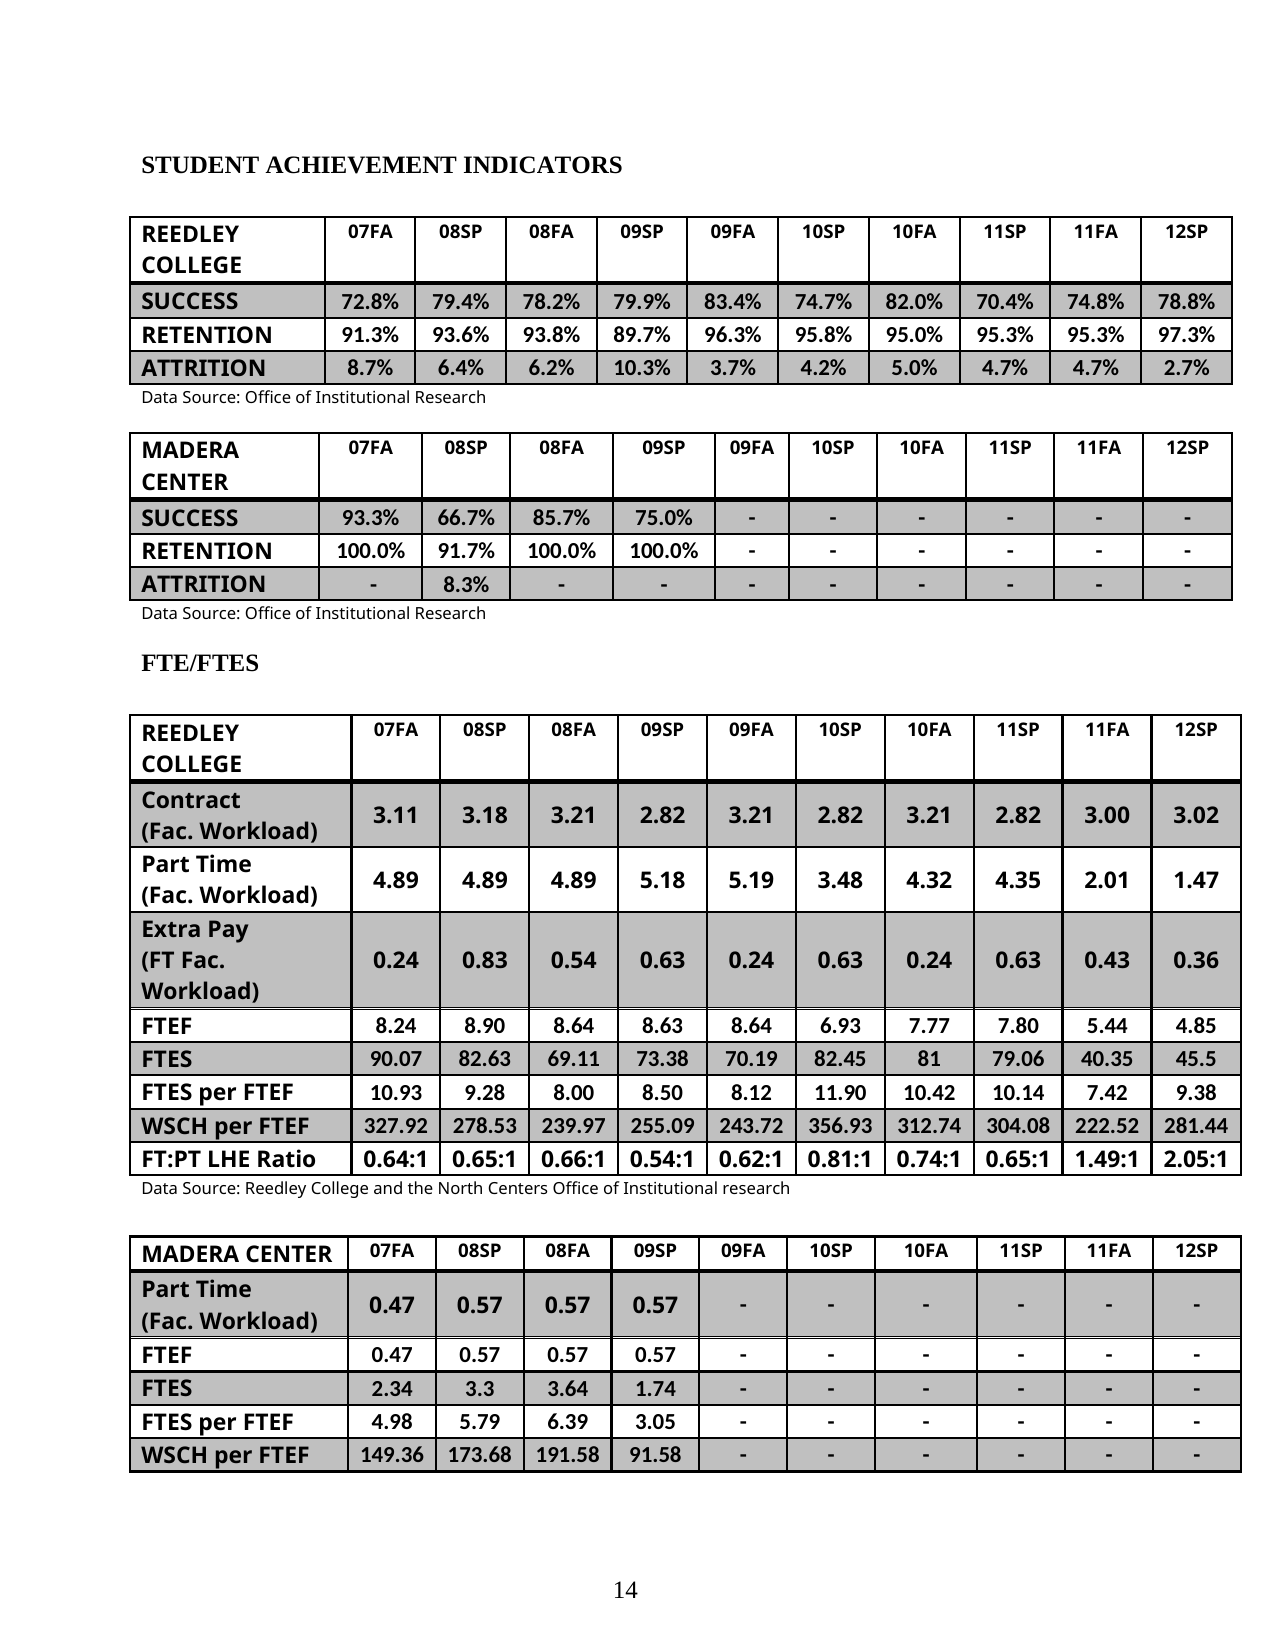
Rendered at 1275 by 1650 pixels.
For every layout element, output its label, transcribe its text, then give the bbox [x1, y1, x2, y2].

table_cell - [614, 568, 714, 599]
table_cell WSCH per FTEF [131, 1439, 347, 1470]
table_cell 45.5 [1153, 1043, 1240, 1074]
table_cell 0.62:1 [708, 1143, 795, 1174]
table_cell 79.4% [416, 285, 505, 317]
table_cell 3.18 [441, 784, 528, 846]
table_cell 8.63 [619, 1010, 706, 1041]
table_cell 85.7% [511, 502, 612, 533]
table_cell 0.63 [619, 913, 706, 1007]
table_cell 70.19 [708, 1043, 795, 1074]
table_cell 0.57 [613, 1339, 698, 1370]
table_cell 3.02 [1153, 784, 1240, 846]
table_cell - [1154, 1406, 1240, 1437]
table_cell 8.3% [423, 568, 509, 599]
table_cell - [978, 1439, 1064, 1470]
table_header MADERA CENTER [131, 434, 318, 497]
table_header REEDLEY COLLEGE [131, 218, 324, 281]
table_cell FTES per FTEF [131, 1406, 347, 1437]
table_cell 149.36 [349, 1439, 435, 1470]
table_cell 312.74 [886, 1110, 973, 1141]
table_header 09FA [716, 434, 788, 497]
table_cell 0.63 [797, 913, 884, 1007]
table_cell - [716, 535, 788, 566]
table_cell 3.3 [437, 1373, 523, 1404]
table_header 10FA [878, 434, 965, 497]
table_cell FTEF [131, 1339, 347, 1370]
table_header 07FA [326, 218, 414, 281]
table_cell - [700, 1373, 786, 1404]
table_cell 4.32 [886, 848, 973, 911]
table_cell 4.7% [1051, 352, 1140, 383]
text Data Source: Office of Institutional Research [141, 385, 1125, 408]
table_header 08FA [507, 218, 596, 281]
table_cell 0.74:1 [886, 1143, 973, 1174]
table_cell 97.3% [1142, 319, 1231, 350]
table_cell 0.36 [1153, 913, 1240, 1007]
table_cell - [876, 1406, 976, 1437]
table_cell 0.57 [437, 1339, 523, 1370]
table_cell - [1066, 1273, 1152, 1336]
table_header 11SP [978, 1238, 1064, 1269]
table_cell 79.9% [598, 285, 686, 317]
table_cell 6.2% [507, 352, 596, 383]
table_cell 4.35 [975, 848, 1061, 911]
table_cell - [1144, 535, 1231, 566]
table_cell 3.21 [886, 784, 973, 846]
table_cell Contract (Fac. Workload) [131, 784, 350, 846]
table_cell 327.92 [353, 1110, 439, 1141]
table_header 11SP [967, 434, 1053, 497]
table_cell - [320, 568, 421, 599]
table_cell 6.93 [797, 1010, 884, 1041]
table_cell 81 [886, 1043, 973, 1074]
table_cell - [788, 1339, 874, 1370]
table_cell 78.8% [1142, 285, 1231, 317]
table_cell 9.38 [1153, 1076, 1240, 1108]
table_cell 3.7% [688, 352, 777, 383]
table_cell 0.54:1 [619, 1143, 706, 1174]
table_cell 93.3% [320, 502, 421, 533]
table_cell 4.89 [353, 848, 439, 911]
table_header 09FA [700, 1238, 786, 1269]
table_cell 95.8% [779, 319, 868, 350]
table_cell - [967, 535, 1053, 566]
table_cell - [1066, 1439, 1152, 1470]
table_cell 91.7% [423, 535, 509, 566]
table_cell 278.53 [441, 1110, 528, 1141]
table_cell 90.07 [353, 1043, 439, 1074]
table_cell - [1066, 1339, 1152, 1370]
table_header 09SP [613, 1238, 698, 1269]
table_cell Part Time (Fac. Workload) [131, 1273, 347, 1336]
table_cell SUCCESS [131, 285, 324, 317]
table_cell 8.90 [441, 1010, 528, 1041]
table_cell 2.34 [349, 1373, 435, 1404]
table_cell 89.7% [598, 319, 686, 350]
table_cell Extra Pay (FT Fac. Workload) [131, 913, 350, 1007]
table_header 10FA [870, 218, 959, 281]
table_header 10SP [790, 434, 876, 497]
table_cell 78.2% [507, 285, 596, 317]
table_cell - [788, 1273, 874, 1336]
table_cell 3.11 [353, 784, 439, 846]
table_cell 95.3% [961, 319, 1049, 350]
table_header 08FA [525, 1238, 610, 1269]
table_cell 243.72 [708, 1110, 795, 1141]
table_cell FT:PT LHE Ratio [131, 1143, 350, 1174]
table_cell Part Time (Fac. Workload) [131, 848, 350, 911]
table_cell - [1154, 1273, 1240, 1336]
table_cell 1.47 [1153, 848, 1240, 911]
table_cell - [967, 568, 1053, 599]
table_cell 3.21 [708, 784, 795, 846]
table_cell 0.54 [530, 913, 617, 1007]
table_cell 10.3% [598, 352, 686, 383]
table_cell - [1066, 1373, 1152, 1404]
table_cell 0.47 [349, 1339, 435, 1370]
table_cell 91.3% [326, 319, 414, 350]
table_cell 3.21 [530, 784, 617, 846]
table_header 09FA [708, 716, 795, 779]
table_cell 3.64 [525, 1373, 610, 1404]
table_cell - [978, 1273, 1064, 1336]
table_cell 304.08 [975, 1110, 1061, 1141]
table_cell - [1154, 1439, 1240, 1470]
table_cell 83.4% [688, 285, 777, 317]
table_cell 1.49:1 [1064, 1143, 1150, 1174]
table_cell 11.90 [797, 1076, 884, 1108]
table_cell - [1144, 502, 1231, 533]
table_cell 356.93 [797, 1110, 884, 1141]
table_cell - [1055, 502, 1142, 533]
table_cell - [1144, 568, 1231, 599]
table_cell 0.66:1 [530, 1143, 617, 1174]
table_header 10SP [797, 716, 884, 779]
table_cell - [1055, 568, 1142, 599]
table_cell 0.64:1 [353, 1143, 439, 1174]
table_header 08SP [441, 716, 528, 779]
table_cell 10.93 [353, 1076, 439, 1108]
table_cell - [788, 1373, 874, 1404]
table_header 08SP [437, 1238, 523, 1269]
table_header 12SP [1144, 434, 1231, 497]
table_header 07FA [353, 716, 439, 779]
table_cell 1.74 [613, 1373, 698, 1404]
table_cell 0.57 [613, 1273, 698, 1336]
table_cell 0.57 [525, 1339, 610, 1370]
table_cell ATTRITION [131, 568, 318, 599]
table_cell 79.06 [975, 1043, 1061, 1074]
table_cell 255.09 [619, 1110, 706, 1141]
table_header 11FA [1064, 716, 1150, 779]
table_cell 222.52 [1064, 1110, 1150, 1141]
table_cell 3.00 [1064, 784, 1150, 846]
table_cell RETENTION [131, 319, 324, 350]
table_cell 100.0% [320, 535, 421, 566]
table_cell 82.45 [797, 1043, 884, 1074]
table_cell - [876, 1439, 976, 1470]
table_cell 70.4% [961, 285, 1049, 317]
table_cell 4.2% [779, 352, 868, 383]
table_cell 4.7% [961, 352, 1049, 383]
table_cell - [716, 568, 788, 599]
text STUDENT ACHIEVEMENT INDICATORS [141, 150, 1125, 179]
table_cell - [700, 1339, 786, 1370]
table_cell - [978, 1339, 1064, 1370]
table_header 10SP [779, 218, 868, 281]
table_cell SUCCESS [131, 502, 318, 533]
table_cell 0.24 [886, 913, 973, 1007]
table_cell 8.50 [619, 1076, 706, 1108]
table_cell - [1154, 1373, 1240, 1404]
table_cell 0.65:1 [975, 1143, 1061, 1174]
table_header 07FA [320, 434, 421, 497]
table_cell - [876, 1273, 976, 1336]
table_cell 2.82 [975, 784, 1061, 846]
table_cell - [790, 502, 876, 533]
table_cell - [876, 1373, 976, 1404]
table_cell 8.64 [530, 1010, 617, 1041]
table_header 08FA [511, 434, 612, 497]
table_cell 95.3% [1051, 319, 1140, 350]
table_cell RETENTION [131, 535, 318, 566]
table_cell FTES per FTEF [131, 1076, 350, 1108]
table_cell 91.58 [613, 1439, 698, 1470]
table_cell 4.89 [530, 848, 617, 911]
table_cell 0.65:1 [441, 1143, 528, 1174]
table_cell 82.63 [441, 1043, 528, 1074]
table_header 10FA [876, 1238, 976, 1269]
table_cell - [878, 535, 965, 566]
table_cell FTEF [131, 1010, 350, 1041]
table_cell - [978, 1373, 1064, 1404]
table_cell 6.4% [416, 352, 505, 383]
table_header 09FA [688, 218, 777, 281]
table_cell 95.0% [870, 319, 959, 350]
table_cell 6.39 [525, 1406, 610, 1437]
table_cell 191.58 [525, 1439, 610, 1470]
table_cell - [878, 502, 965, 533]
table_header 10SP [788, 1238, 874, 1269]
table_cell 2.82 [619, 784, 706, 846]
table_header 12SP [1153, 716, 1240, 779]
table_cell 173.68 [437, 1439, 523, 1470]
table_cell 96.3% [688, 319, 777, 350]
table_header 09SP [614, 434, 714, 497]
table_cell - [967, 502, 1053, 533]
table_cell 4.98 [349, 1406, 435, 1437]
table_cell 7.42 [1064, 1076, 1150, 1108]
table_cell 0.83 [441, 913, 528, 1007]
table_cell 2.82 [797, 784, 884, 846]
table_cell 7.80 [975, 1010, 1061, 1041]
table_cell 2.7% [1142, 352, 1231, 383]
table_cell 239.97 [530, 1110, 617, 1141]
table_cell 93.8% [507, 319, 596, 350]
table_header 08FA [530, 716, 617, 779]
table_cell 10.14 [975, 1076, 1061, 1108]
table_cell - [790, 568, 876, 599]
table_cell - [1066, 1406, 1152, 1437]
table_header 12SP [1142, 218, 1231, 281]
table_cell 82.0% [870, 285, 959, 317]
table_cell 73.38 [619, 1043, 706, 1074]
table_header 11SP [975, 716, 1061, 779]
table_cell 8.24 [353, 1010, 439, 1041]
table_cell 8.00 [530, 1076, 617, 1108]
table_cell 5.79 [437, 1406, 523, 1437]
table_cell WSCH per FTEF [131, 1110, 350, 1141]
table_cell - [876, 1339, 976, 1370]
table_cell FTES [131, 1043, 350, 1074]
table_cell 4.89 [441, 848, 528, 911]
table_cell ATTRITION [131, 352, 324, 383]
table_cell 281.44 [1153, 1110, 1240, 1141]
table_cell 0.24 [353, 913, 439, 1007]
table_cell 40.35 [1064, 1043, 1150, 1074]
table_header MADERA CENTER [131, 1238, 347, 1269]
table_header 11SP [961, 218, 1049, 281]
table_cell - [1055, 535, 1142, 566]
table_cell - [700, 1406, 786, 1437]
table_header 12SP [1154, 1238, 1240, 1269]
table_cell 4.85 [1153, 1010, 1240, 1041]
table_cell 66.7% [423, 502, 509, 533]
table_cell - [790, 535, 876, 566]
table_cell 0.81:1 [797, 1143, 884, 1174]
table_cell - [788, 1406, 874, 1437]
table_header 08SP [423, 434, 509, 497]
table_cell - [978, 1406, 1064, 1437]
table_cell 74.7% [779, 285, 868, 317]
table_header 08SP [416, 218, 505, 281]
table_cell 2.01 [1064, 848, 1150, 911]
table_cell 5.19 [708, 848, 795, 911]
table_cell 3.48 [797, 848, 884, 911]
table_cell 10.42 [886, 1076, 973, 1108]
table_cell 100.0% [511, 535, 612, 566]
table_cell 8.64 [708, 1010, 795, 1041]
table_cell 0.57 [525, 1273, 610, 1336]
table_header 07FA [349, 1238, 435, 1269]
table_cell - [700, 1439, 786, 1470]
table_cell 72.8% [326, 285, 414, 317]
table_cell 0.24 [708, 913, 795, 1007]
table_cell 8.7% [326, 352, 414, 383]
text Data Source: Reedley College and the North Centers Office of Institutional research [141, 1176, 1125, 1199]
table_header 09SP [619, 716, 706, 779]
table_cell - [716, 502, 788, 533]
table_header REEDLEY COLLEGE [131, 716, 350, 779]
table_cell 93.6% [416, 319, 505, 350]
table_cell - [788, 1439, 874, 1470]
table_header 11FA [1066, 1238, 1152, 1269]
table_cell - [511, 568, 612, 599]
table_cell - [878, 568, 965, 599]
table_cell 5.0% [870, 352, 959, 383]
table_cell FTES [131, 1373, 347, 1404]
table_cell - [700, 1273, 786, 1336]
text FTE/FTES [141, 648, 1125, 677]
table_cell 74.8% [1051, 285, 1140, 317]
table_cell 100.0% [614, 535, 714, 566]
table_header 10FA [886, 716, 973, 779]
table_cell 0.63 [975, 913, 1061, 1007]
table_header 11FA [1051, 218, 1140, 281]
table_header 09SP [598, 218, 686, 281]
table_cell - [1154, 1339, 1240, 1370]
table_cell 7.77 [886, 1010, 973, 1041]
table_cell 0.43 [1064, 913, 1150, 1007]
table_cell 5.18 [619, 848, 706, 911]
text Data Source: Office of Institutional Research [141, 601, 1125, 624]
table_cell 9.28 [441, 1076, 528, 1108]
table_cell 69.11 [530, 1043, 617, 1074]
table_cell 0.57 [437, 1273, 523, 1336]
table_cell 8.12 [708, 1076, 795, 1108]
table_cell 75.0% [614, 502, 714, 533]
table_cell 3.05 [613, 1406, 698, 1437]
table_cell 2.05:1 [1153, 1143, 1240, 1174]
table_cell 5.44 [1064, 1010, 1150, 1041]
table_header 11FA [1055, 434, 1142, 497]
table_cell 0.47 [349, 1273, 435, 1336]
